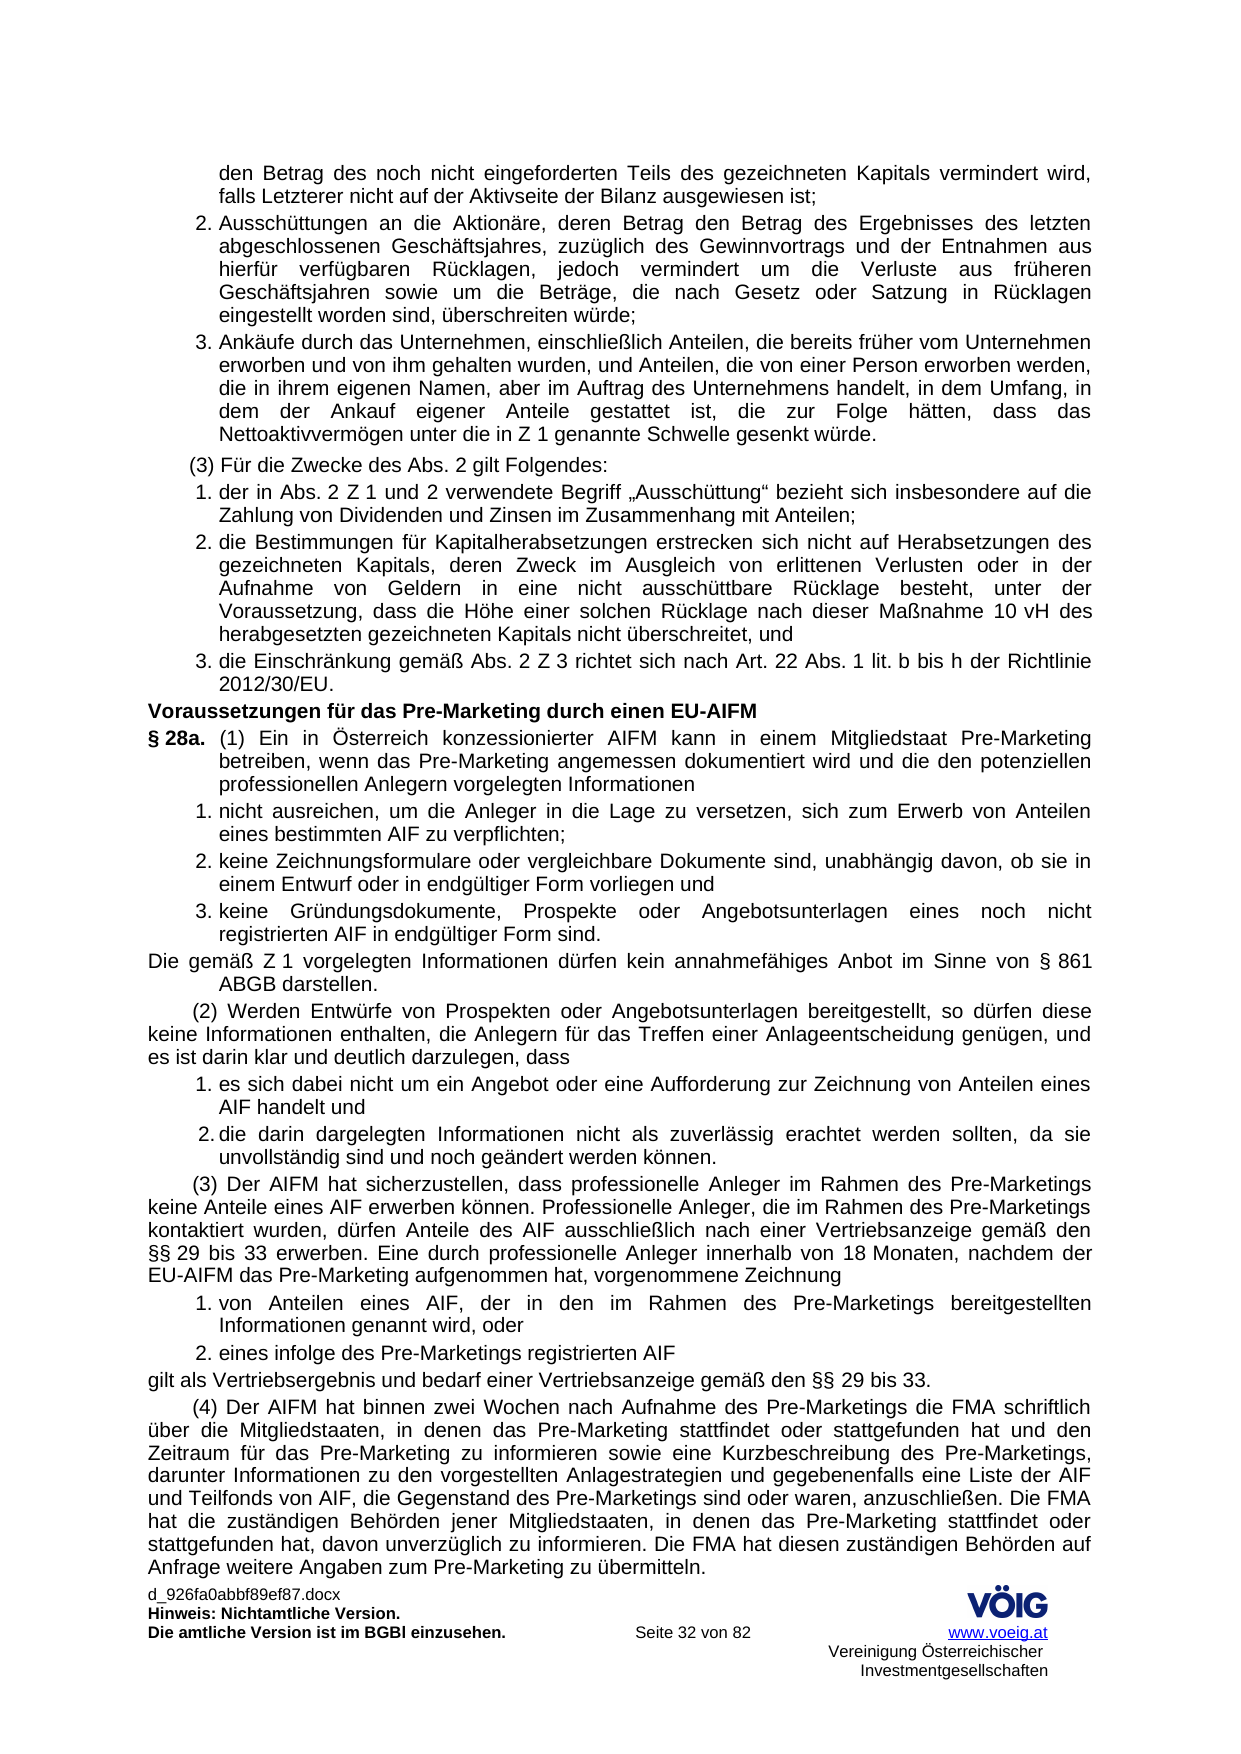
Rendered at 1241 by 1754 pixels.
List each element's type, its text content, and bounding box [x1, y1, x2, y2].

text 2. keine Zeichnungsformulare oder vergleichbare Dokumente sind, unabhängig davon, ob sie in einem Entwurf oder in endgültiger Form vorliegen und [148, 850, 1093, 896]
text (4) Der AIFM hat binnen zwei Wochen nach Aufnahme des Pre-Marketings die FMA schriftlich über die Mitgliedstaaten, in denen das Pre-Marketing stattfindet oder stattgefunden hat und den Zeitraum für das Pre-Marketing zu informieren sowie eine Kurzbeschreibung des Pre-Marketings, darunter Informationen zu den vorgestellten Anlagestrategien und gegebenenfalls eine Liste der AIF und Teilfonds von AIF, die Gegenstand des Pre-Marketings sind oder waren, anzuschließen. Die FMA hat die zuständigen Behörden jener Mitgliedstaaten, in denen das Pre-Marketing stattfindet oder stattgefunden hat, davon unverzüglich zu informieren. Die FMA hat diesen zuständigen Behörden auf Anfrage weitere Angaben zum Pre-Marketing zu übermitteln. [148, 1396, 1093, 1579]
text § 28a. (1) Ein in Österreich konzessionierter AIFM kann in einem Mitgliedstaat Pre-Marketing betreiben, wenn das Pre-Marketing angemessen dokumentiert wird und die den potenziellen professionellen Anlegern vorgelegten Informationen [148, 727, 1093, 796]
text gilt als Vertriebsergebnis und bedarf einer Vertriebsanzeige gemäß den §§ 29 bis 33. [148, 1369, 1093, 1392]
text 2. eines infolge des Pre-Marketings registrierten AIF [148, 1342, 1093, 1364]
text (3) Der AIFM hat sicherzustellen, dass professionelle Anleger im Rahmen des Pre-Marketings keine Anteile eines AIF erwerben können. Professionelle Anleger, die im Rahmen des Pre-Marketings kontaktiert wurden, dürfen Anteile des AIF ausschließlich nach einer Vertriebsanzeige gemäß den §§ 29 bis 33 erwerben. Eine durch professionelle Anleger innerhalb von 18 Monaten, nachdem der EU-AIFM das Pre-Marketing aufgenommen hat, vorgenommene Zeichnung [148, 1173, 1093, 1287]
text 2. die Bestimmungen für Kapitalherabsetzungen erstrecken sich nicht auf Herabsetzungen des gezeichneten Kapitals, deren Zweck im Ausgleich von erlittenen Verlusten oder in der Aufnahme von Geldern in eine nicht ausschüttbare Rücklage besteht, unter der Voraussetzung, dass die Höhe einer solchen Rücklage nach dieser Maßnahme 10 vH des herabgesetzten gezeichneten Kapitals nicht überschreitet, und [148, 531, 1093, 646]
text 3. keine Gründungsdokumente, Prospekte oder Angebotsunterlagen eines noch nicht registrierten AIF in endgültiger Form sind. [148, 900, 1093, 946]
text Die gemäß Z 1 vorgelegten Informationen dürfen kein annahmefähiges Anbot im Sinne von § 861 ABGB darstellen. [148, 950, 1093, 996]
text 2. die darin dargelegten Informationen nicht als zuverlässig erachtet werden sollten, da sie unvollständig sind und noch geändert werden können. [192, 1123, 1093, 1169]
text 1. der in Abs. 2 Z 1 und 2 verwendete Begriff „Ausschüttung“ bezieht sich insbesondere auf die Zahlung von Dividenden und Zinsen im Zusammenhang mit Anteilen; [148, 481, 1093, 527]
text 1. nicht ausreichen, um die Anleger in die Lage zu versetzen, sich zum Erwerb von Anteilen eines bestimmten AIF zu verpflichten; [148, 800, 1093, 846]
text Voraussetzungen für das Pre-Marketing durch einen EU-AIFM [148, 700, 1093, 723]
text (3) Für die Zwecke des Abs. 2 gilt Folgendes: [148, 454, 1093, 477]
text 3. Ankäufe durch das Unternehmen, einschließlich Anteilen, die bereits früher vom Unternehmen erworben und von ihm gehalten wurden, und Anteilen, die von einer Person erworben werden, die in ihrem eigenen Namen, aber im Auftrag des Unternehmens handelt, in dem Umfang, in dem der Ankauf eigener Anteile gestattet ist, die zur Folge hätten, dass das Nettoaktivvermögen unter die in Z 1 genannte Schwelle gesenkt würde. [148, 331, 1093, 446]
picture [967, 1585, 1048, 1618]
text 2. Ausschüttungen an die Aktionäre, deren Betrag den Betrag des Ergebnisses des letzten abgeschlossenen Geschäftsjahres, zuzüglich des Gewinnvortrags und der Entnahmen aus hierfür verfügbaren Rücklagen, jedoch vermindert um die Verluste aus früheren Geschäftsjahren sowie um die Beträge, die nach Gesetz oder Satzung in Rücklagen eingestellt worden sind, überschreiten würde; [148, 212, 1093, 327]
text 1. von Anteilen eines AIF, der in den im Rahmen des Pre-Marketings bereitgestellten Informationen genannt wird, oder [148, 1292, 1093, 1337]
text 1. es sich dabei nicht um ein Angebot oder eine Aufforderung zur Zeichnung von Anteilen eines AIF handelt und [148, 1073, 1093, 1119]
text (2) Werden Entwürfe von Prospekten oder Angebotsunterlagen bereitgestellt, so dürfen diese keine Informationen enthalten, die Anlegern für das Treffen einer Anlageentscheidung genügen, und es ist darin klar und deutlich darzulegen, dass [148, 1000, 1093, 1069]
text 3. die Einschränkung gemäß Abs. 2 Z 3 richtet sich nach Art. 22 Abs. 1 lit. b bis h der Richtlinie 2012/30/EU. [148, 650, 1093, 696]
